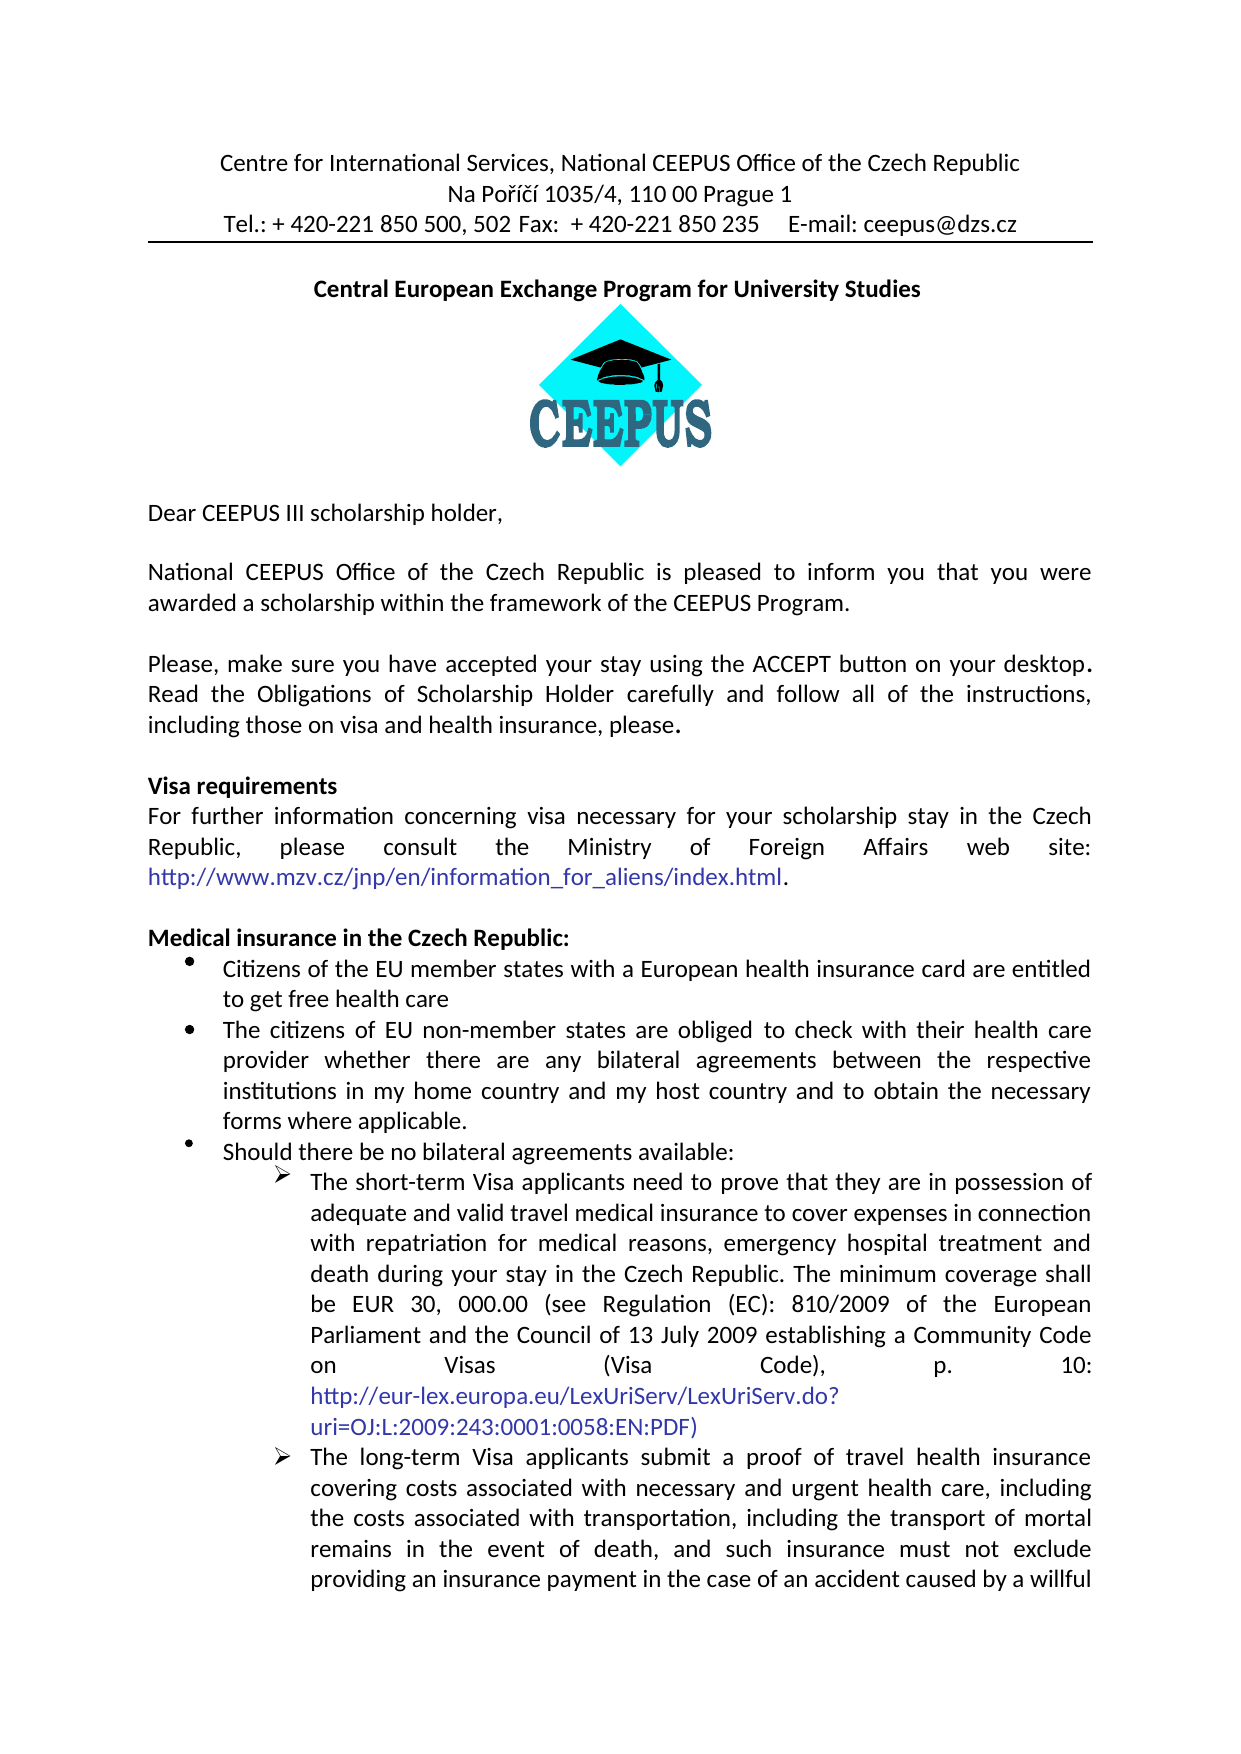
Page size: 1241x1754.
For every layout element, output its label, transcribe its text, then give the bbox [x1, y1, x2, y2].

text Visa requirements [148, 770, 1093, 800]
text Medical insurance in the Czech Republic: [148, 922, 1093, 953]
list The citizens of EU non-member states are obliged to check with their health care provider whether there are any bilateral agreements between the respective institutions in my home country and my host country and to obtain the necessary forms where applicable. [185, 1014, 1093, 1136]
text Centre for International Services, National CEEPUS Office of the Czech Republic [148, 148, 1093, 178]
text For further information concerning visa necessary for your scholarship stay in the Czech Republic, please consult the Ministry of Foreign Affairs web site: http://www.mzv.cz/jnp/en/information_for_aliens/index.html. [148, 800, 1093, 892]
list Should there be no bilateral agreements available: [185, 1136, 1093, 1167]
text Na Poříčí 1035/4, 110 00 Prague 1 [148, 178, 1093, 209]
text Tel.: + 420-221 850 500, 502 Fax: + 420-221 850 235 E-mail: ceepus@dzs.cz [148, 209, 1093, 241]
text Dear CEEPUS III scholarship holder, [148, 497, 1093, 527]
text Please, make sure you have accepted your stay using the ACCEPT button on your desktop. Read the Obligations of Scholarship Holder carefully and follow all of the instructions, including those on visa and health insurance, please. [148, 648, 1093, 739]
list The short-term Visa applicants need to prove that they are in possession of adequate and valid travel medical insurance to cover expenses in connection with repatriation for medical reasons, emergency hospital treatment and death during your stay in the Czech Republic. The minimum coverage shall be EUR 30, 000.00 (see Regulation (EC): 810/2009 of the European Parliament and the Council of 13 July 2009 establishing a Community Code on Visas (Visa Code), p. 10: http://eur-lex.europa.eu/LexUriServ/LexUriServ.do?uri=OJ:L:2009:243:0001:0058:EN:PDF) [273, 1167, 1093, 1441]
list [273, 1441, 1093, 1594]
text Central European Exchange Program for University Studies [148, 273, 1093, 304]
list Citizens of the EU member states with a European health insurance card are entitled to get free health care [185, 953, 1093, 1014]
text National CEEPUS Office of the Czech Republic is pleased to inform you that you were awarded a scholarship within the framework of the CEEPUS Program. [148, 556, 1093, 617]
